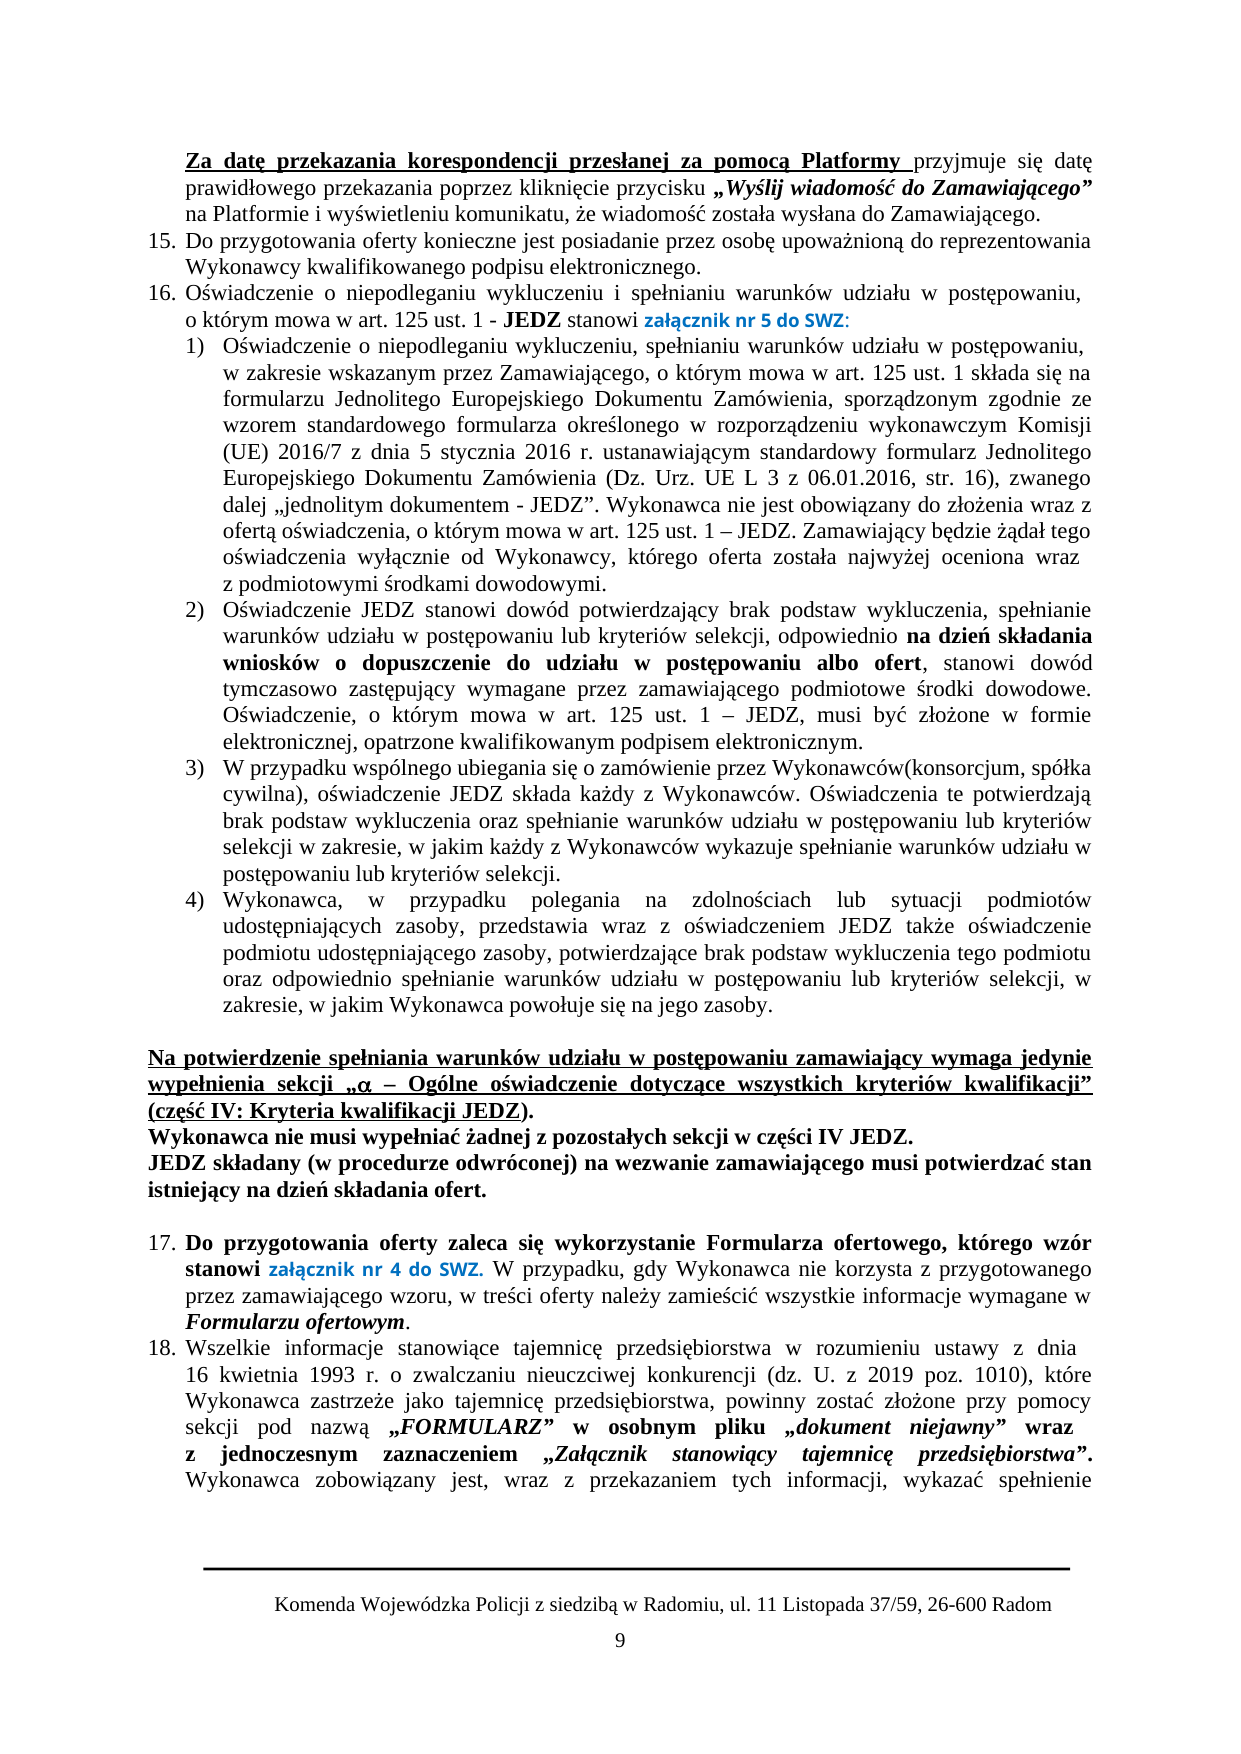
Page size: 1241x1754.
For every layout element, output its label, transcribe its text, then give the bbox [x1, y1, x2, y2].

text Na potwierdzenie spełniania warunków udziału w postępowaniu zamawiający wymaga jedynie wypełnienia sekcji „ – Ogólne oświadczenie dotyczące wszystkich kryteriów kwalifikacji” (część IV: Kryteria kwalifikacji JEDZ). [148, 1095, 1093, 1123]
text Wykonawca nie musi wypełniać żadnej z pozostałych sekcji w części IV JEDZ. [148, 1123, 1093, 1149]
text Na potwierdzenie spełniania warunków udziału w postępowaniu zamawiający wymaga jedynie wypełnienia sekcji „ – Ogólne oświadczenie dotyczące wszystkich kryteriów kwalifikacji” (część IV: Kryteria kwalifikacji JEDZ). [148, 1068, 1093, 1093]
list Oświadczenie JEDZ stanowi dowód potwierdzający brak podstaw wykluczenia, spełnianie warunków udziału w postępowaniu lub kryteriów selekcji, odpowiednio na dzień składania wniosków o dopuszczenie do udziału w postępowaniu albo ofert, stanowi dowód tymczasowo zastępujący wymagane przez zamawiającego podmiotowe środki dowodowe. Oświadczenie, o którym mowa w art. 125 ust. 1 – JEDZ, musi być złożone w formie elektronicznej, opatrzone kwalifikowanym podpisem elektronicznym. [185, 596, 1093, 754]
list Oświadczenie o niepodleganiu wykluczeniu i spełnianiu warunków udziału w postępowaniu, o którym mowa w art. 125 ust. 1 - JEDZ stanowi załącznik nr 5 do SWZ: [148, 279, 1093, 332]
list W przypadku wspólnego ubiegania się o zamówienie przez Wykonawców(konsorcjum, spółka cywilna), oświadczenie JEDZ składa każdy z Wykonawców. Oświadczenia te potwierdzają brak podstaw wykluczenia oraz spełnianie warunków udziału w postępowaniu lub kryteriów selekcji w zakresie, w jakim każdy z Wykonawców wykazuje spełnianie warunków udziału w postępowaniu lub kryteriów selekcji. [185, 754, 1093, 886]
list Za datę przekazania korespondencji przesłanej za pomocą Platformy przyjmuje się datę prawidłowego przekazania poprzez kliknięcie przycisku „Wyślij wiadomość do Zamawiającego” na Platformie i wyświetleniu komunikatu, że wiadomość została wysłana do Zamawiającego. [185, 148, 1093, 227]
text Na potwierdzenie spełniania warunków udziału w postępowaniu zamawiający wymaga jedynie wypełnienia sekcji „ – Ogólne oświadczenie dotyczące wszystkich kryteriów kwalifikacji” (część IV: Kryteria kwalifikacji JEDZ). [148, 1044, 1093, 1067]
text JEDZ składany (w procedurze odwróconej) na wezwanie zamawiającego musi potwierdzać stan istniejący na dzień składania ofert. [148, 1149, 1093, 1202]
list Wykonawca, w przypadku polegania na zdolnościach lub sytuacji podmiotów udostępniających zasoby, przedstawia wraz z oświadczeniem JEDZ także oświadczenie podmiotu udostępniającego zasoby, potwierdzające brak podstaw wykluczenia tego podmiotu oraz odpowiednio spełnianie warunków udziału w postępowaniu lub kryteriów selekcji, w zakresie, w jakim Wykonawca powołuje się na jego zasoby. [185, 886, 1093, 1018]
list Do przygotowania oferty zaleca się wykorzystanie Formularza ofertowego, którego wzór stanowi załącznik nr 4 do SWZ. W przypadku, gdy Wykonawca nie korzysta z przygotowanego przez zamawiającego wzoru, w treści oferty należy zamieścić wszystkie informacje wymagane w Formularzu ofertowym. [148, 1228, 1093, 1334]
list Oświadczenie o niepodleganiu wykluczeniu, spełnianiu warunków udziału w postępowaniu, w zakresie wskazanym przez Zamawiającego, o którym mowa w art. 125 ust. 1 składa się na formularzu Jednolitego Europejskiego Dokumentu Zamówienia, sporządzonym zgodnie ze wzorem standardowego formularza określonego w rozporządzeniu wykonawczym Komisji (UE) 2016/7 z dnia 5 stycznia 2016 r. ustanawiającym standardowy formularz Jednolitego Europejskiego Dokumentu Zamówienia (Dz. Urz. UE L 3 z 06.01.2016, str. 16), zwanego dalej „jednolitym dokumentem - JEDZ”. Wykonawca nie jest obowiązany do złożenia wraz z ofertą oświadczenia, o którym mowa w art. 125 ust. 1 – JEDZ. Zamawiający będzie żądał tego oświadczenia wyłącznie od Wykonawcy, którego oferta została najwyżej oceniona wraz z podmiotowymi środkami dowodowymi. [185, 332, 1093, 596]
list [148, 1334, 1093, 1492]
list Do przygotowania oferty konieczne jest posiadanie przez osobę upoważnioną do reprezentowania Wykonawcy kwalifikowanego podpisu elektronicznego. [148, 227, 1093, 279]
